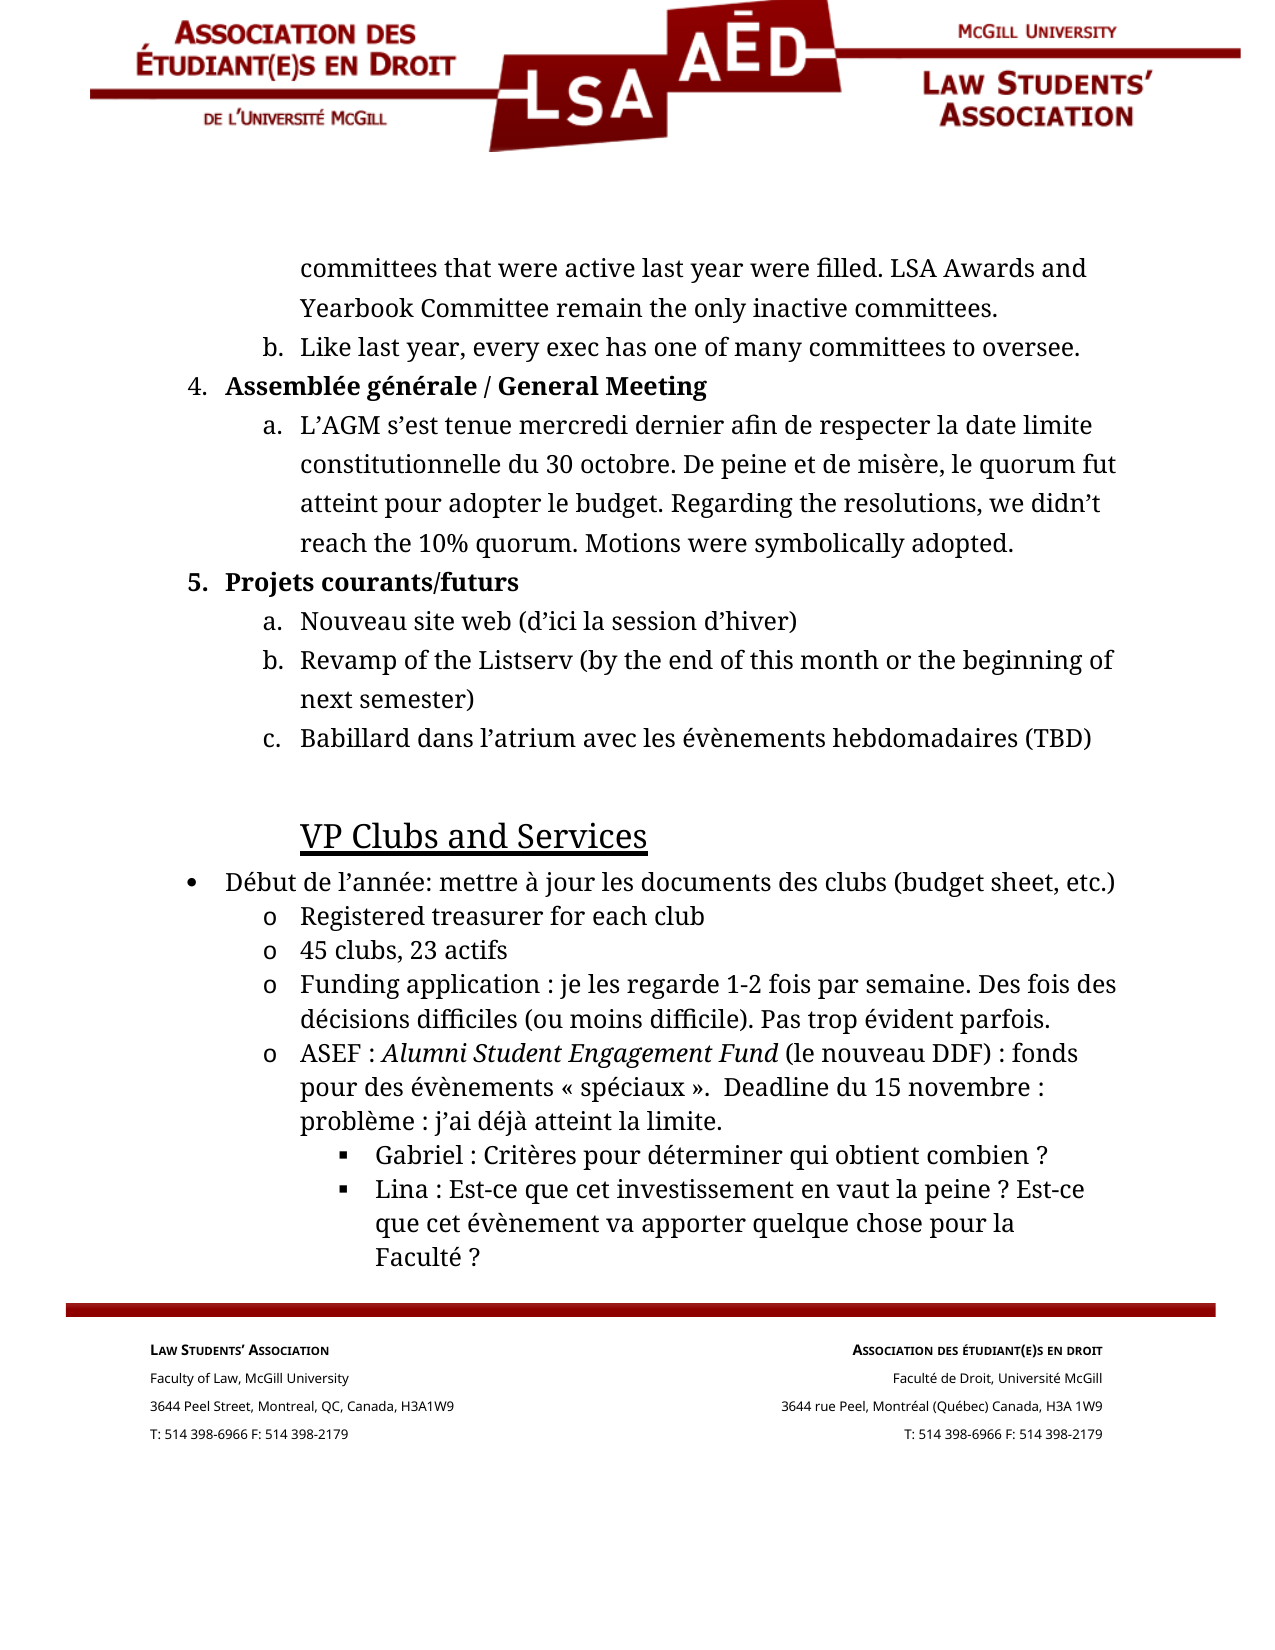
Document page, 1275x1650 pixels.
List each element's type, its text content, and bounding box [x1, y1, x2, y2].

list Registered treasurer for each club [262, 899, 1125, 933]
list Projets courants/futurs [187, 564, 1125, 598]
list ASEF : Alumni Student Engagement Fund (le nouveau DDF) : fonds pour des évènements « spéciaux ». Deadline du 15 novembre : problème : j’ai déjà atteint la limite. [262, 1036, 1125, 1138]
list Revamp of the Listserv (by the end of this month or the beginning of next semester) [262, 643, 1125, 716]
list Assemblée générale / General Meeting [187, 368, 1125, 403]
text VP Clubs and Services [300, 760, 1125, 858]
list 45 clubs, 23 actifs [262, 933, 1125, 967]
picture [65, 1303, 1216, 1317]
list L’AGM s’est tenue mercredi dernier afin de respecter la date limite constitutionnelle du 30 octobre. De peine et de misère, le quorum fut atteint pour adopter le budget. Regarding the resolutions, we didn’t reach the 10% quorum. Motions were symbolically adopted. [262, 408, 1125, 559]
list Funding application : je les regarde 1-2 fois par semaine. Des fois des décisions difficiles (ou moins difficile). Pas trop évident parfois. [262, 967, 1125, 1036]
picture [90, 0, 1241, 152]
list Nouveau site web (d’ici la session d’hiver) [262, 603, 1125, 638]
list Gabriel : Critères pour déterminer qui obtient combien ? [337, 1138, 1125, 1172]
list Lina : Est-ce que cet investissement en vaut la peine ? Est-ce que cet évènement va apporter quelque chose pour la Faculté ? [337, 1172, 1125, 1274]
list Babillard dans l’atrium avec les évènements hebdomadaires (TBD) [262, 721, 1125, 755]
list Like last year, every exec has one of many committees to oversee. [262, 329, 1125, 363]
list Début de l’année: mettre à jour les documents des clubs (budget sheet, etc.) [187, 864, 1125, 899]
